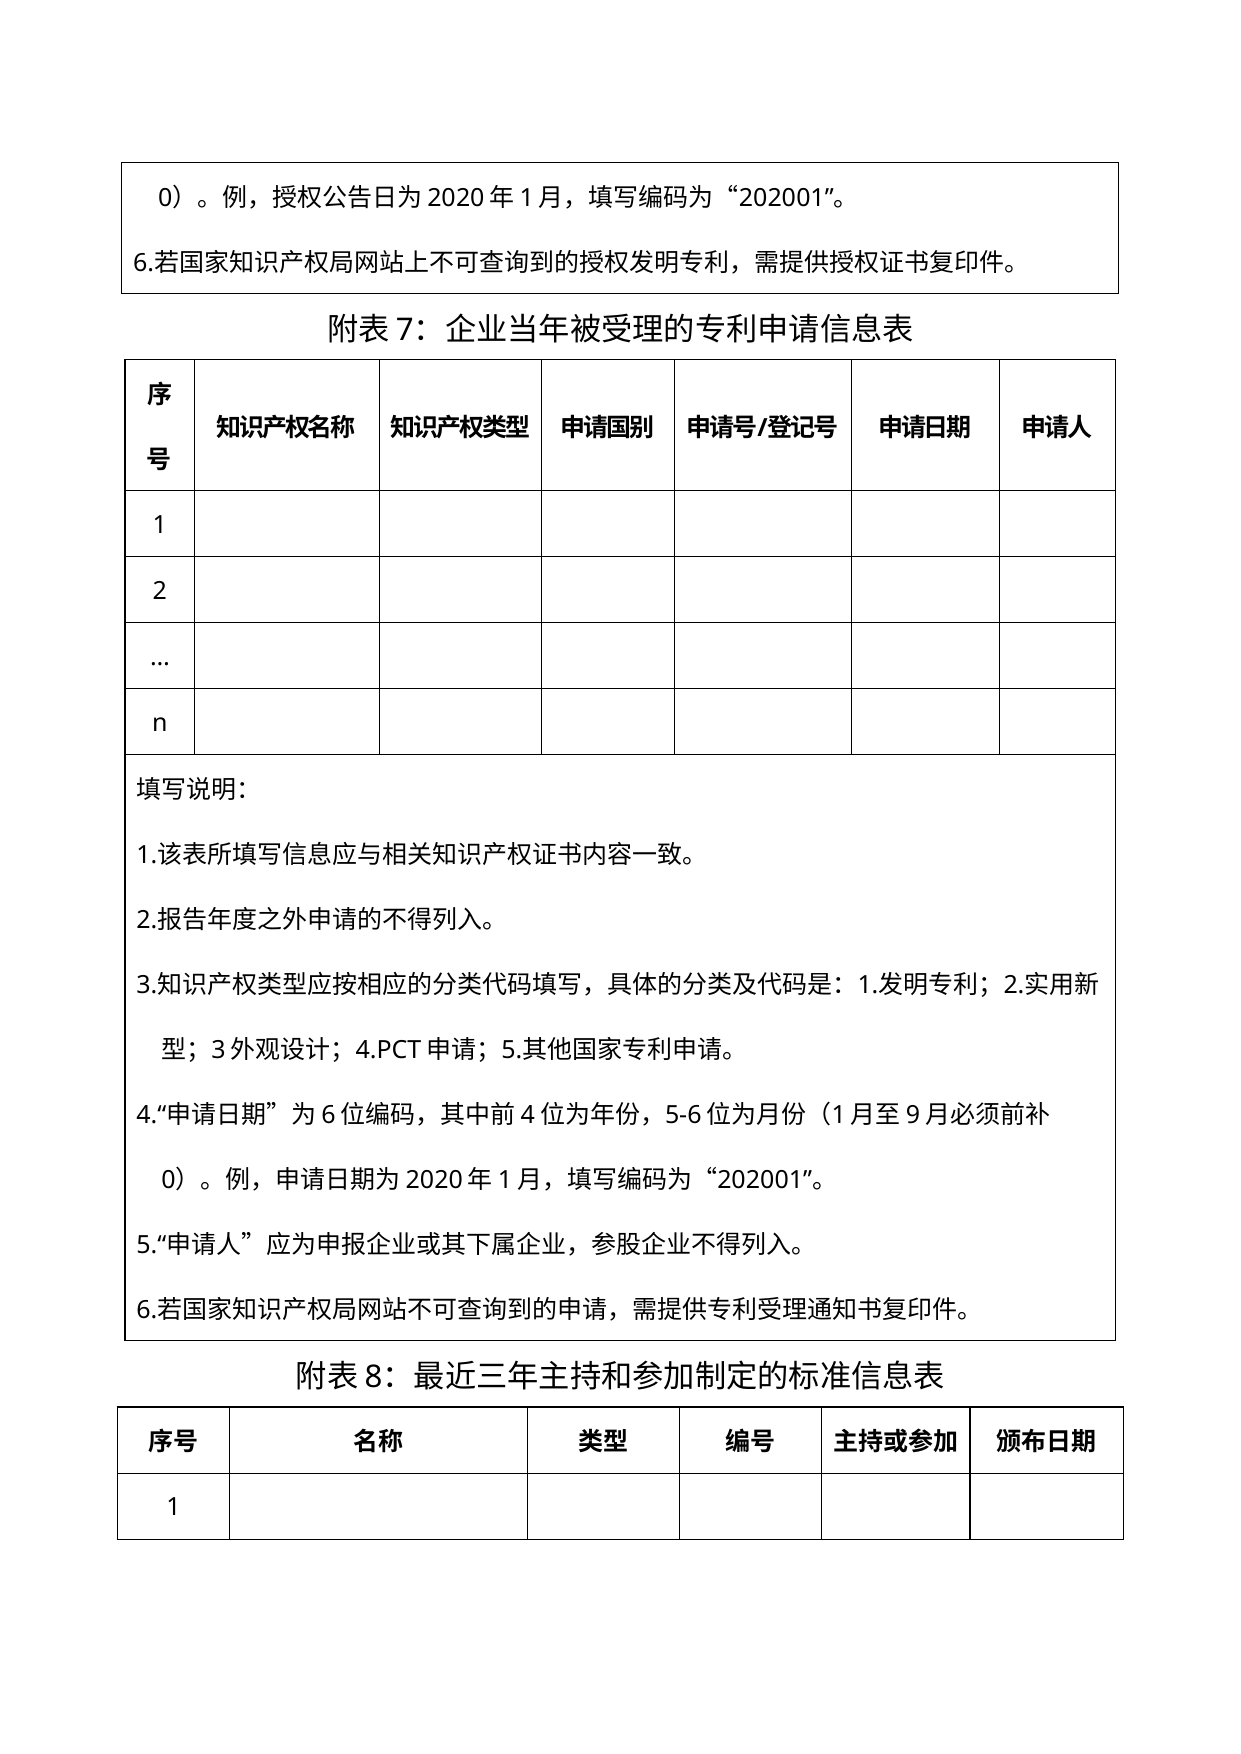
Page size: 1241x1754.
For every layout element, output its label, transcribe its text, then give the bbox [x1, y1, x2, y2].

table_cell [542, 689, 674, 754]
table_header 知识产权类型 [380, 360, 541, 490]
table_cell [195, 557, 379, 622]
table_header 知识产权名称 [195, 360, 379, 490]
table_cell [380, 491, 541, 556]
table_cell [680, 1474, 821, 1538]
table_cell [675, 689, 851, 754]
table_cell [195, 623, 379, 688]
table_cell [542, 557, 674, 622]
table_cell [542, 623, 674, 688]
table_header 编号 [680, 1408, 821, 1472]
table_header 序号 [118, 1408, 229, 1472]
table_cell [675, 623, 851, 688]
table_cell [852, 557, 999, 622]
table_cell [1000, 689, 1115, 754]
table_cell [230, 1474, 527, 1538]
table_cell n [126, 689, 194, 754]
table_cell [380, 623, 541, 688]
table_cell 1 [126, 491, 194, 556]
table_header 申请日期 [852, 360, 999, 490]
table_cell [675, 557, 851, 622]
table_cell 1 [118, 1474, 229, 1538]
table_cell [822, 1474, 969, 1538]
table_cell [1000, 557, 1115, 622]
table_cell 2 [126, 557, 194, 622]
table_cell [528, 1474, 679, 1538]
table_cell [1000, 623, 1115, 688]
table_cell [122, 163, 1118, 293]
table_header 类型 [528, 1408, 679, 1472]
table_cell [1000, 491, 1115, 556]
table_cell [195, 689, 379, 754]
table_header 序号 [126, 360, 194, 490]
table_cell [852, 689, 999, 754]
table_cell … [126, 623, 194, 688]
table_cell [195, 491, 379, 556]
table_cell [380, 689, 541, 754]
table_header 申请人 [1000, 360, 1115, 490]
table_cell [852, 491, 999, 556]
table_header 申请号/登记号 [675, 360, 851, 490]
table_cell [380, 557, 541, 622]
table_cell [675, 491, 851, 556]
table_cell 填写说明： 1.该表所填写信息应与相关知识产权证书内容一致。 2.报告年度之外申请的不得列入。 3.知识产权类型应按相应的分类代码填写，具体的分类及代码是：1.发明专利；2.实用新型；3外观设计；4.PCT申请；5.其他国家专利申请。 4.“申请日期”为6位编码，其中前4位为年份，5-6位为月份（1月至9月必须前补0）。例，申请日期为2020年1月，填写编码为“202001”。 5.“申请人”应为申报企业或其下属企业，参股企业不得列入。 6.若国家知识产权局网站不可查询到的申请，需提供专利受理通知书复印件。 [126, 755, 1115, 1340]
table_cell [852, 623, 999, 688]
text 附表7：企业当年被受理的专利申请信息表 [187, 294, 1053, 359]
table_cell [971, 1474, 1123, 1538]
table_header 申请国别 [542, 360, 674, 490]
text 附表8：最近三年主持和参加制定的标准信息表 [187, 1341, 1053, 1406]
table_cell [542, 491, 674, 556]
table_header 主持或参加 [822, 1408, 969, 1472]
table_header 颁布日期 [971, 1408, 1123, 1472]
table_header 名称 [230, 1408, 527, 1472]
